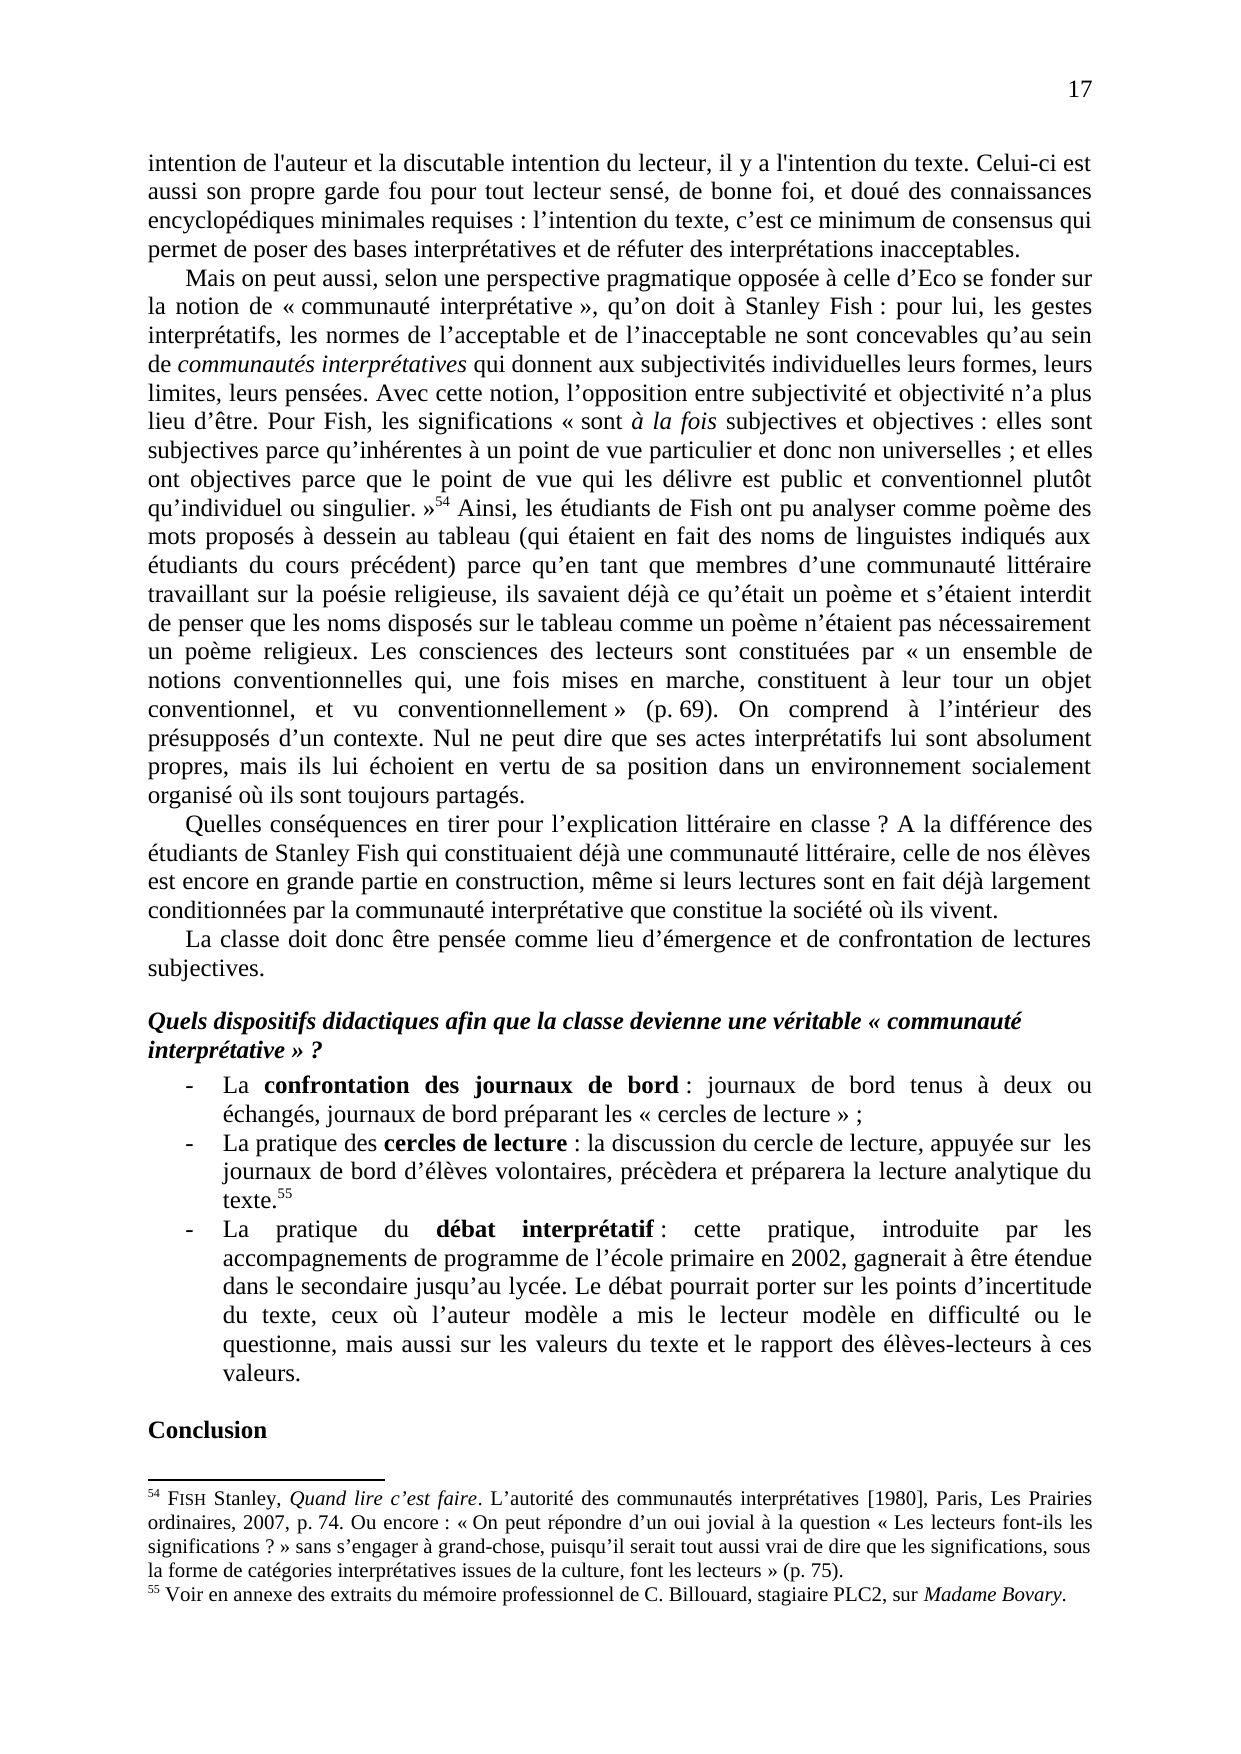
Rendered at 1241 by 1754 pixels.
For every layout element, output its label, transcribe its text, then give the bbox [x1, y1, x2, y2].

subtitle Quels dispositifs didactiques afin que la classe devienne une véritable « communauté interprétative » ? [148, 1006, 1093, 1064]
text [148, 148, 1093, 263]
text La classe doit donc être pensée comme lieu d’émergence et de confrontation de lectures subjectives. [148, 924, 1093, 981]
list La pratique des cercles de lecture : la discussion du cercle de lecture, appuyée sur les journaux de bord d’élèves volontaires, précèdera et préparera la lecture analytique du texte. [185, 1128, 1093, 1214]
list La confrontation des journaux de bord : journaux de bord tenus à deux ou échangés, journaux de bord préparant les « cercles de lecture » ; [185, 1070, 1093, 1128]
text Mais on peut aussi, selon une perspective pragmatique opposée à celle d’Eco se fonder sur la notion de « communauté interprétative », qu’on doit à Stanley Fish : pour lui, les gestes interprétatifs, les normes de l’acceptable et de l’inacceptable ne sont concevables qu’au sein de communautés interprétatives qui donnent aux subjectivités individuelles leurs formes, leurs limites, leurs pensées. Avec cette notion, l’opposition entre subjectivité et objectivité n’a plus lieu d’être. Pour Fish, les significations « sont à la fois subjectives et objectives : elles sont subjectives parce qu’inhérentes à un point de vue particulier et donc non universelles ; et elles ont objectives parce que le point de vue qui les délivre est public et conventionnel plutôt qu’individuel ou singulier. » Ainsi, les étudiants de Fish ont pu analyser comme poème des mots proposés à dessein au tableau (qui étaient en fait des noms de linguistes indiqués aux étudiants du cours précédent) parce qu’en tant que membres d’une communauté littéraire travaillant sur la poésie religieuse, ils savaient déjà ce qu’était un poème et s’étaient interdit de penser que les noms disposés sur le tableau comme un poème n’étaient pas nécessairement un poème religieux. Les consciences des lecteurs sont constituées par « un ensemble de notions conventionnelles qui, une fois mises en marche, constituent à leur tour un objet conventionnel, et vu conventionnellement » (p. 69). On comprend à l’intérieur des présupposés d’un contexte. Nul ne peut dire que ses actes interprétatifs lui sont absolument propres, mais ils lui échoient en vertu de sa position dans un environnement socialement organisé où ils sont toujours partagés. [148, 263, 1093, 809]
text Quelles conséquences en tirer pour l’explication littéraire en classe ? A la différence des étudiants de Stanley Fish qui constituaient déjà une communauté littéraire, celle de nos élèves est encore en grande partie en construction, même si leurs lectures sont en fait déjà largement conditionnées par la communauté interprétative que constitue la société où ils vivent. [148, 809, 1093, 924]
list La pratique du débat interprétatif : cette pratique, introduite par les accompagnements de programme de l’école primaire en 2002, gagnerait à être étendue dans le secondaire jusqu’au lycée. Le débat pourrait porter sur les points d’incertitude du texte, ceux où l’auteur modèle a mis le lecteur modèle en difficulté ou le questionne, mais aussi sur les valeurs du texte et le rapport des élèves-lecteurs à ces valeurs. [185, 1214, 1093, 1386]
text Conclusion [148, 1415, 1093, 1444]
